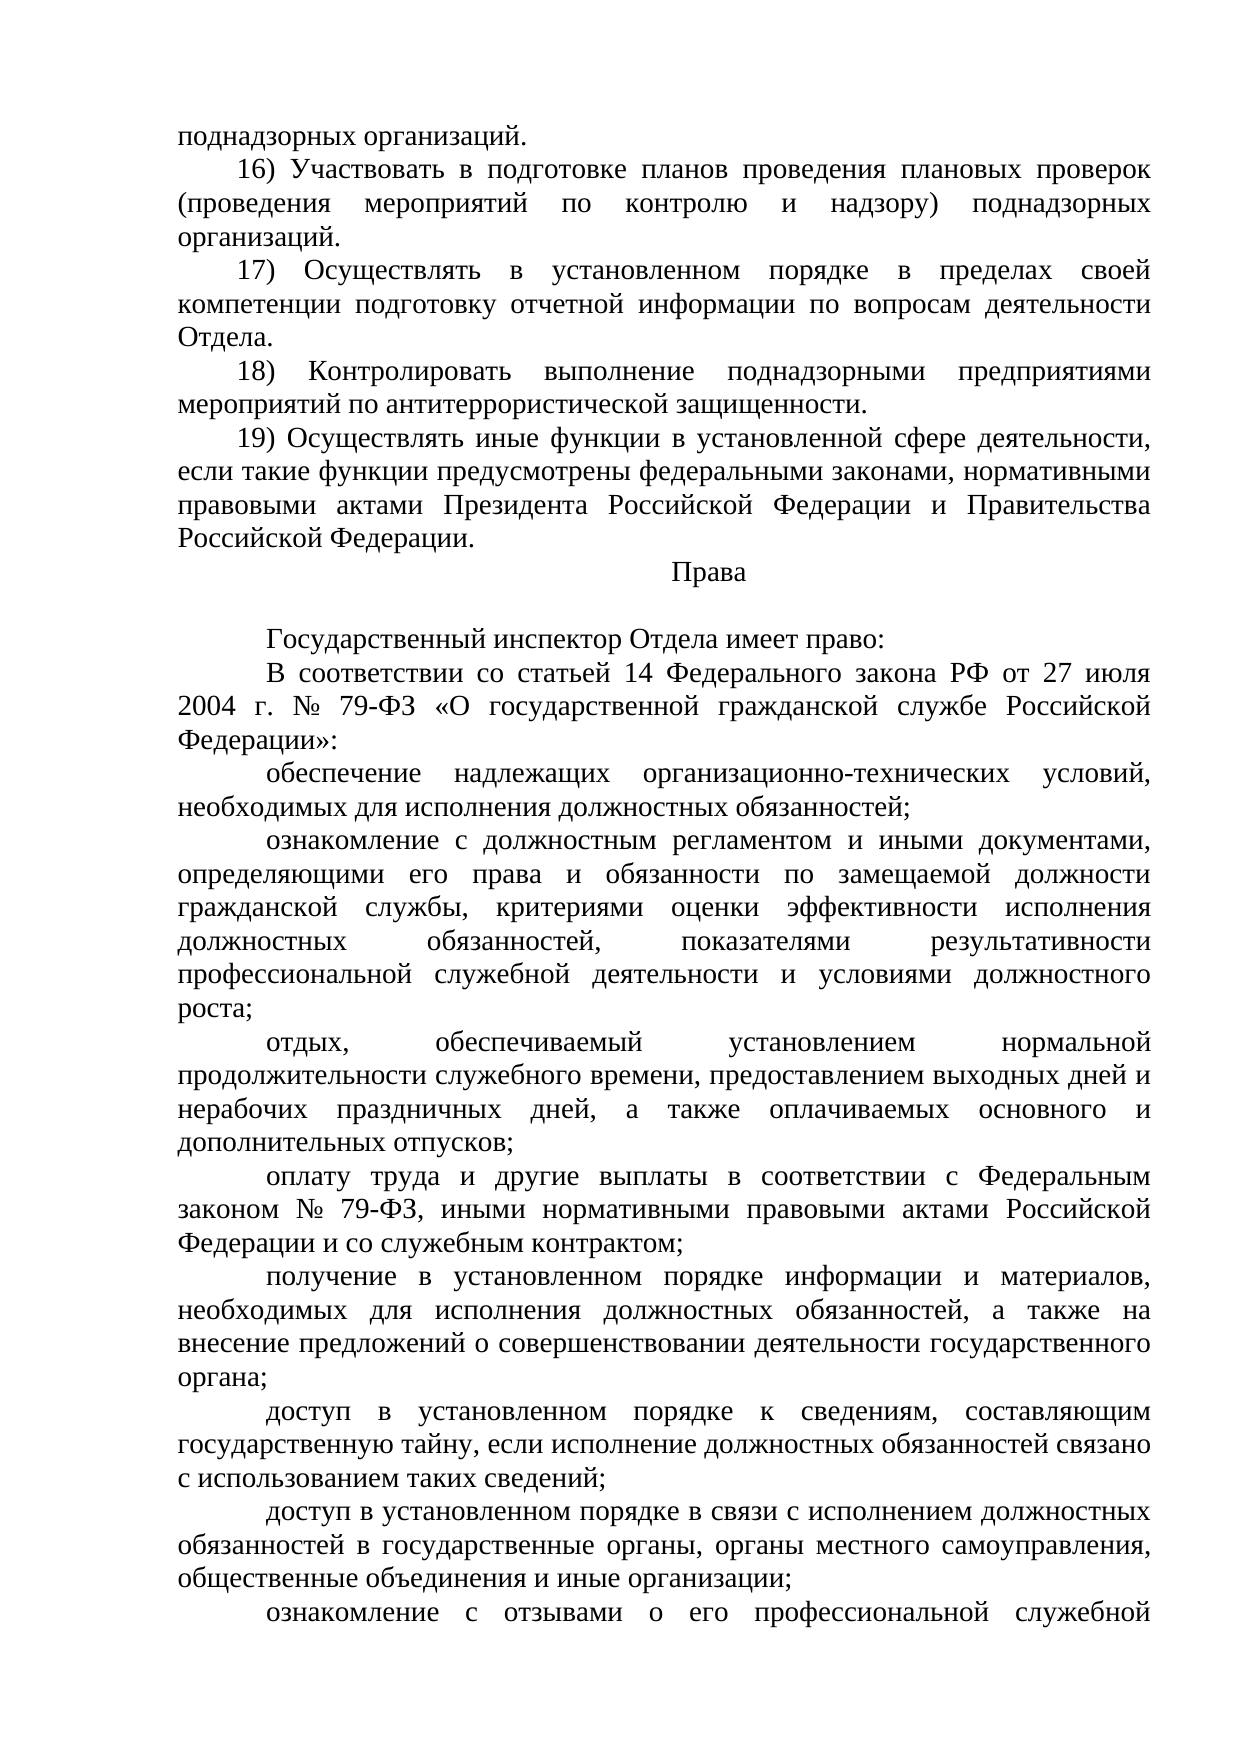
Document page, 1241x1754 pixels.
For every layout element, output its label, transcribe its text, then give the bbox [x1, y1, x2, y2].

text доступ в установленном порядке в связи с исполнением должностных обязанностей в государственные органы, органы местного самоуправления, общественные объединения и иные организации; [177, 1493, 1152, 1594]
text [177, 118, 1152, 152]
text 19) Осуществлять иные функции в установленной сфере деятельности, если такие функции предусмотрены федеральными законами, нормативными правовыми актами Президента Российской Федерации и Правительства Российской Федерации. [177, 420, 1152, 554]
text обеспечение надлежащих организационно-технических условий, необходимых для исполнения должностных обязанностей; [177, 755, 1152, 822]
text 17) Осуществлять в установленном порядке в пределах своей компетенции подготовку отчетной информации по вопросам деятельности Отдела. [177, 252, 1152, 353]
text получение в установленном порядке информации и материалов, необходимых для исполнения должностных обязанностей, а также на внесение предложений о совершенствовании деятельности государственного органа; [177, 1258, 1152, 1393]
text 18) Контролировать выполнение поднадзорными предприятиями мероприятий по антитеррористической защищенности. [177, 353, 1152, 420]
text ознакомление с должностным регламентом и иными документами, определяющими его права и обязанности по замещаемой должности гражданской службы, критериями оценки эффективности исполнения должностных обязанностей, показателями результативности профессиональной служебной деятельности и условиями должностного роста; [177, 822, 1152, 1024]
text оплату труда и другие выплаты в соответствии с Федеральным законом № 79-ФЗ, иными нормативными правовыми актами Российской Федерации и со служебным контрактом; [177, 1158, 1152, 1258]
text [177, 1594, 1152, 1627]
text отдых, обеспечиваемый установлением нормальной продолжительности служебного времени, предоставлением выходных дней и нерабочих праздничных дней, а также оплачиваемых основного и дополнительных отпусков; [177, 1024, 1152, 1158]
text В соответствии со статьей 14 Федерального закона РФ от 27 июля 2004 г. № 79-ФЗ «О государственной гражданской службе Российской Федерации»: [177, 655, 1152, 755]
text 16) Участвовать в подготовке планов проведения плановых проверок (проведения мероприятий по контролю и надзору) поднадзорных организаций. [177, 152, 1152, 252]
text Права [177, 554, 1152, 588]
text Государственный инспектор Отдела имеет право: [177, 621, 1152, 655]
text доступ в установленном порядке к сведениям, составляющим государственную тайну, если исполнение должностных обязанностей связано с использованием таких сведений; [177, 1393, 1152, 1493]
